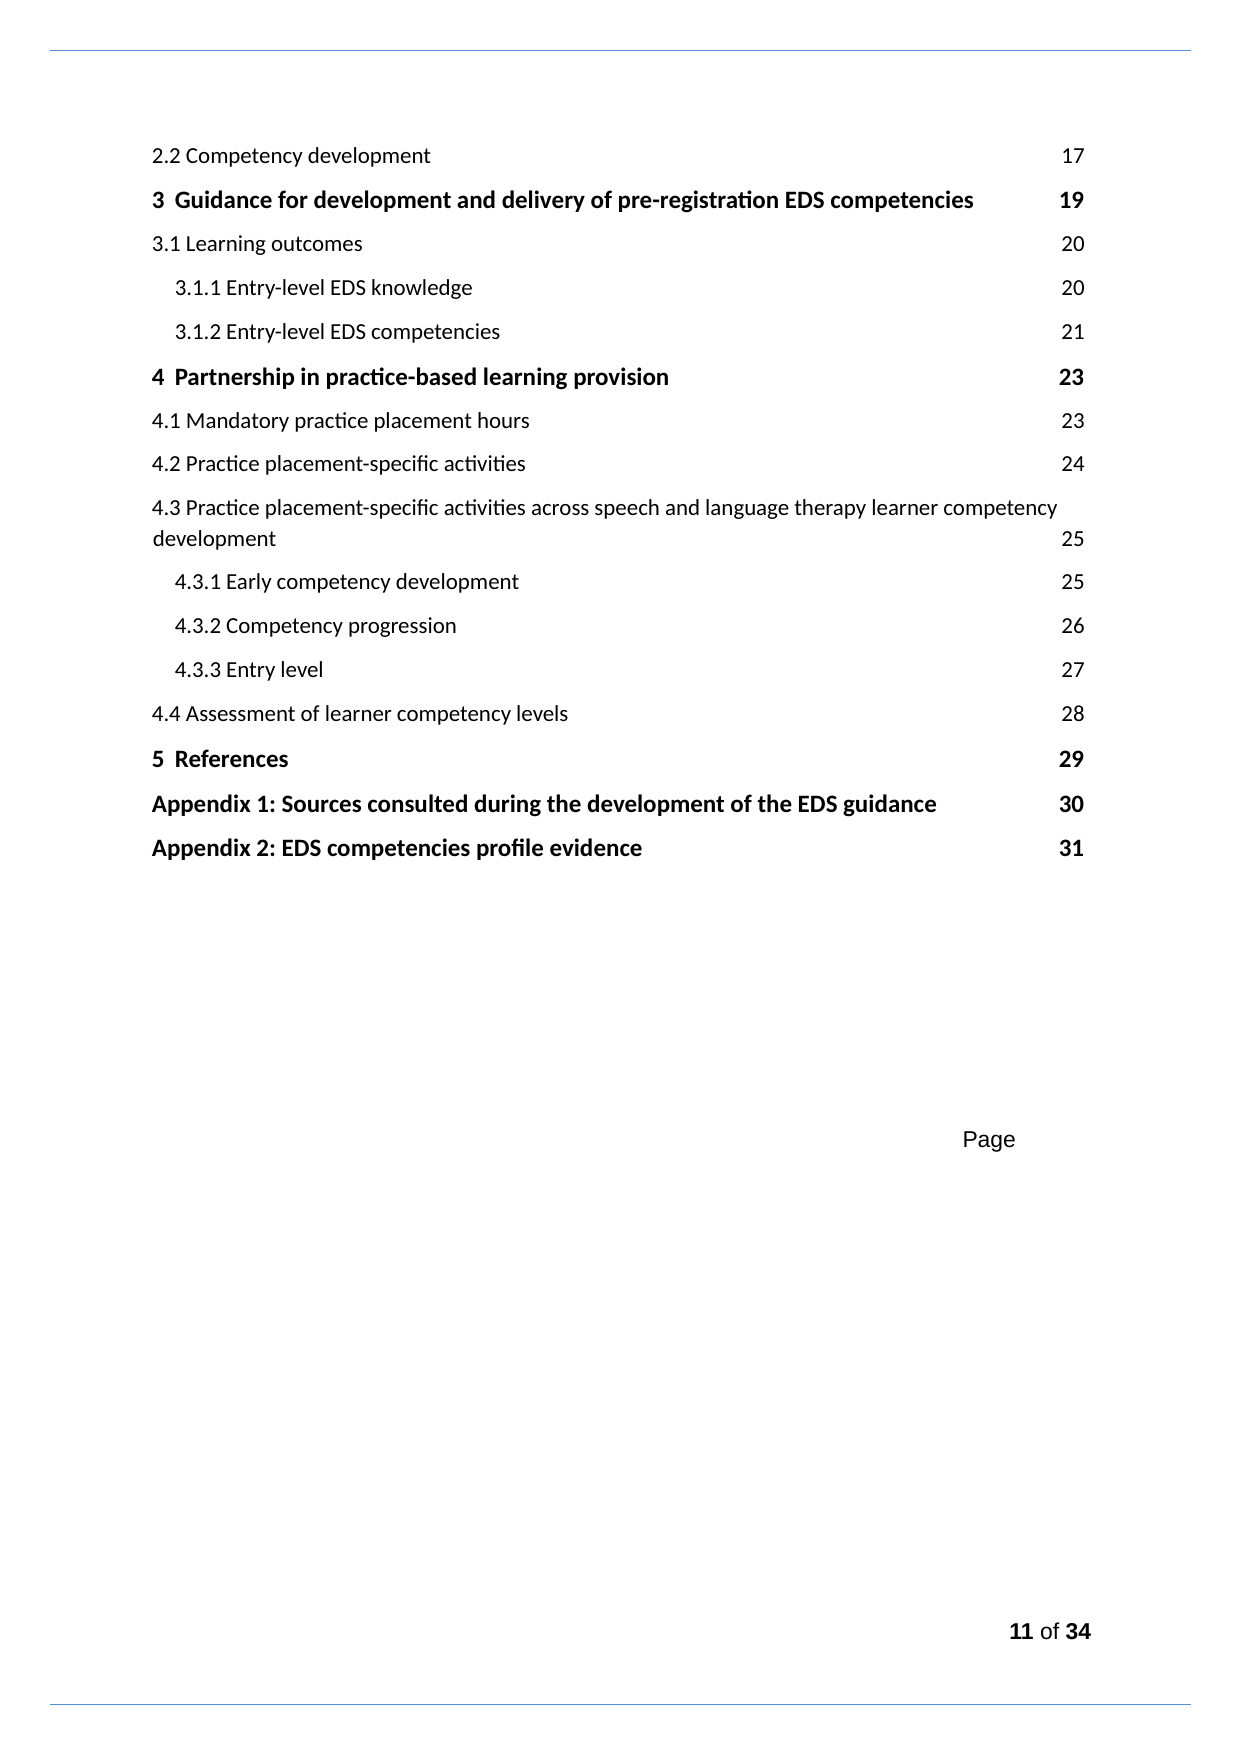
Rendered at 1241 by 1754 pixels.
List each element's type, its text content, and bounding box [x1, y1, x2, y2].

text Page [150, 1126, 1016, 1152]
